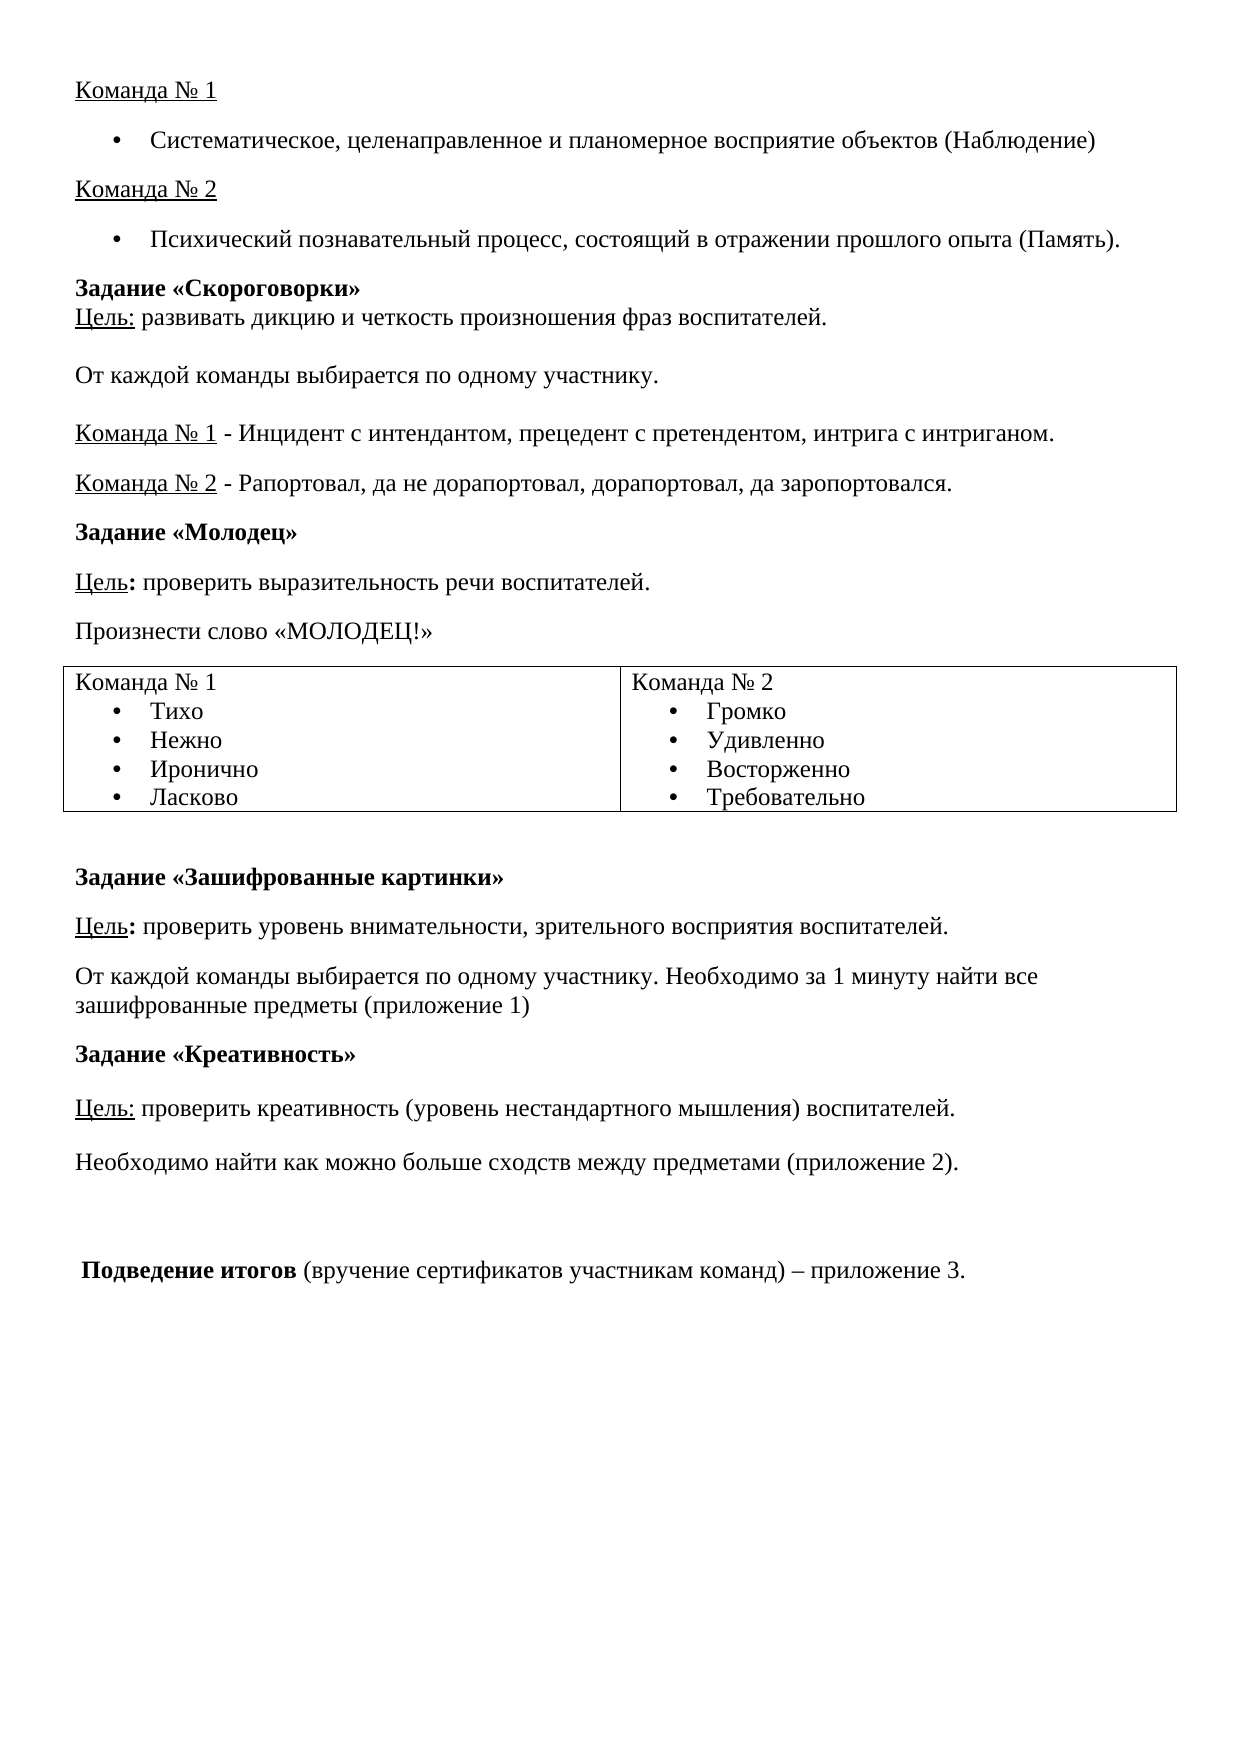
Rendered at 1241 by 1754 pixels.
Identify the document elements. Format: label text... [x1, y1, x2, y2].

text Команда № 1 - Инцидент с интендантом, прецедент с претендентом, интрига с интриганом. [75, 418, 1165, 447]
table_header Команда № 1 Тихо Нежно Иронично Ласково [64, 667, 620, 811]
text Цель: проверить креативность (уровень нестандартного мышления) воспитателей. [75, 1093, 1165, 1122]
text Команда № 2 [75, 174, 1165, 203]
text Задание «Скороговорки» [75, 273, 1165, 302]
text От каждой команды выбирается по одному участнику. [75, 360, 1165, 389]
text Задание «Креативность» [75, 1039, 1165, 1068]
text Команда № 2 - Рапортовал, да не дорапортовал, дорапортовал, да заропортовался. [75, 468, 1165, 496]
text Цель: развивать дикцию и четкость произношения фраз воспитателей. [75, 302, 1165, 331]
text Подведение итогов (вручение сертификатов участникам команд) – приложение 3. [75, 1255, 1165, 1283]
text От каждой команды выбирается по одному участнику. Необходимо за 1 минуту найти все зашифрованные предметы (приложение 1) [75, 961, 1165, 1018]
text Задание «Молодец» [75, 517, 1165, 546]
text Необходимо найти как можно больше сходств между предметами (приложение 2). [75, 1147, 1165, 1176]
text Задание «Зашифрованные картинки» [75, 862, 1165, 891]
list Психический познавательный процесс, состоящий в отражении прошлого опыта (Память). [112, 224, 1165, 253]
list Систематическое, целенаправленное и планомерное восприятие объектов (Наблюдение) [112, 124, 1165, 153]
text Цель: проверить выразительность речи воспитателей. [75, 567, 1165, 596]
table_header Команда № 2 Громко Удивленно Восторженно Требовательно [621, 667, 1176, 811]
text Произнести слово «МОЛОДЕЦ!» [75, 616, 1165, 645]
text Цель: проверить уровень внимательности, зрительного восприятия воспитателей. [75, 911, 1165, 940]
text Команда № 1 [75, 75, 1165, 104]
